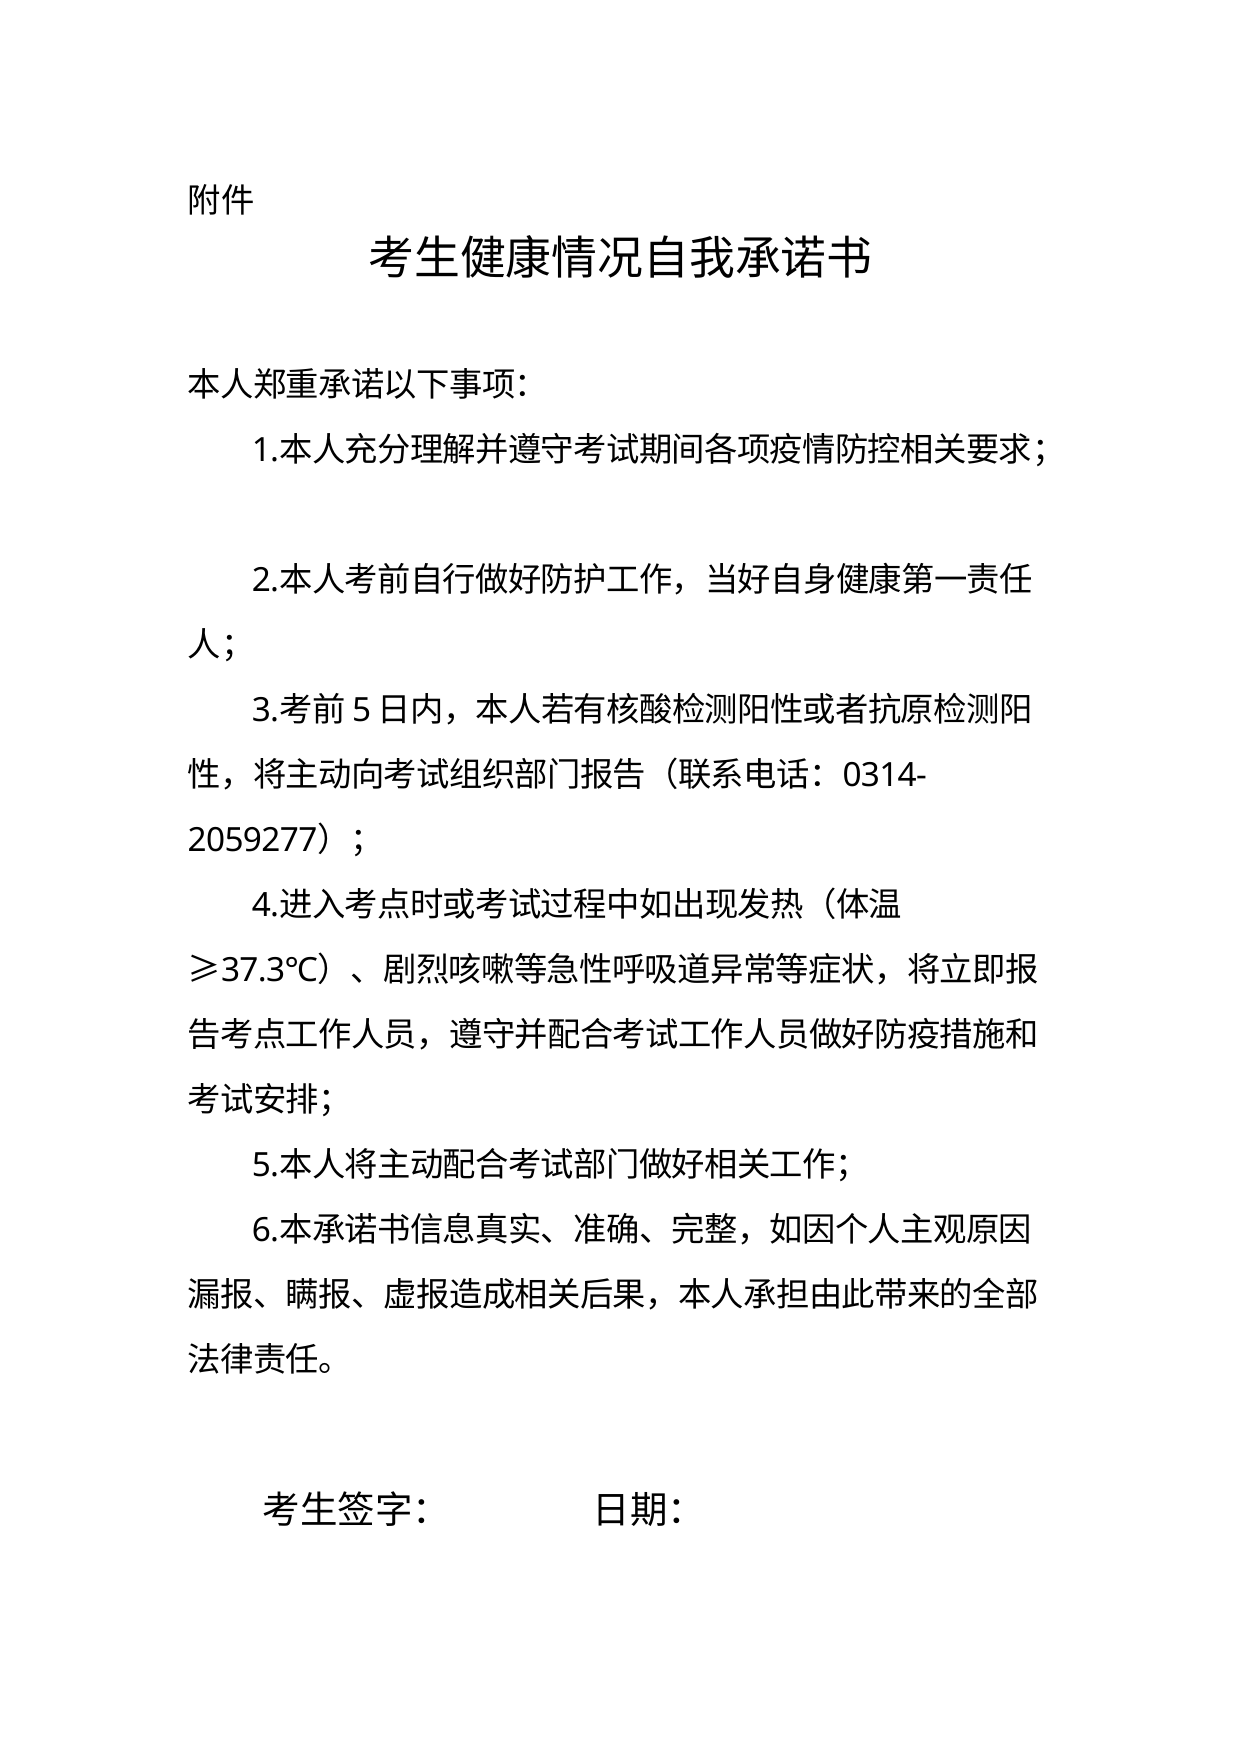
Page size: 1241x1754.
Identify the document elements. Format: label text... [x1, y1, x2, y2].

text 4.进入考点时或考试过程中如出现发热（体温≥37.3℃）、剧烈咳嗽等急性呼吸道异常等症状，将立即报告考点工作人员，遵守并配合考试工作人员做好防疫措施和考试安排； [187, 869, 1053, 1129]
text 本人郑重承诺以下事项： [187, 349, 1053, 414]
text 2.本人考前自行做好防护工作，当好自身健康第一责任人； [187, 544, 1053, 674]
text 6.本承诺书信息真实、准确、完整，如因个人主观原因漏报、瞒报、虚报造成相关后果，本人承担由此带来的全部法律责任。 [187, 1194, 1053, 1389]
text 1.本人充分理解并遵守考试期间各项疫情防控相关要求； [187, 414, 1053, 544]
text 5.本人将主动配合考试部门做好相关工作； [187, 1129, 1053, 1194]
text 附件 [187, 162, 1053, 224]
text 考生签字： 日期： [187, 1480, 1053, 1534]
text 考生健康情况自我承诺书 [187, 224, 1053, 287]
text 3.考前5日内，本人若有核酸检测阳性或者抗原检测阳性，将主动向考试组织部门报告（联系电话：0314-2059277）； [187, 674, 1053, 869]
